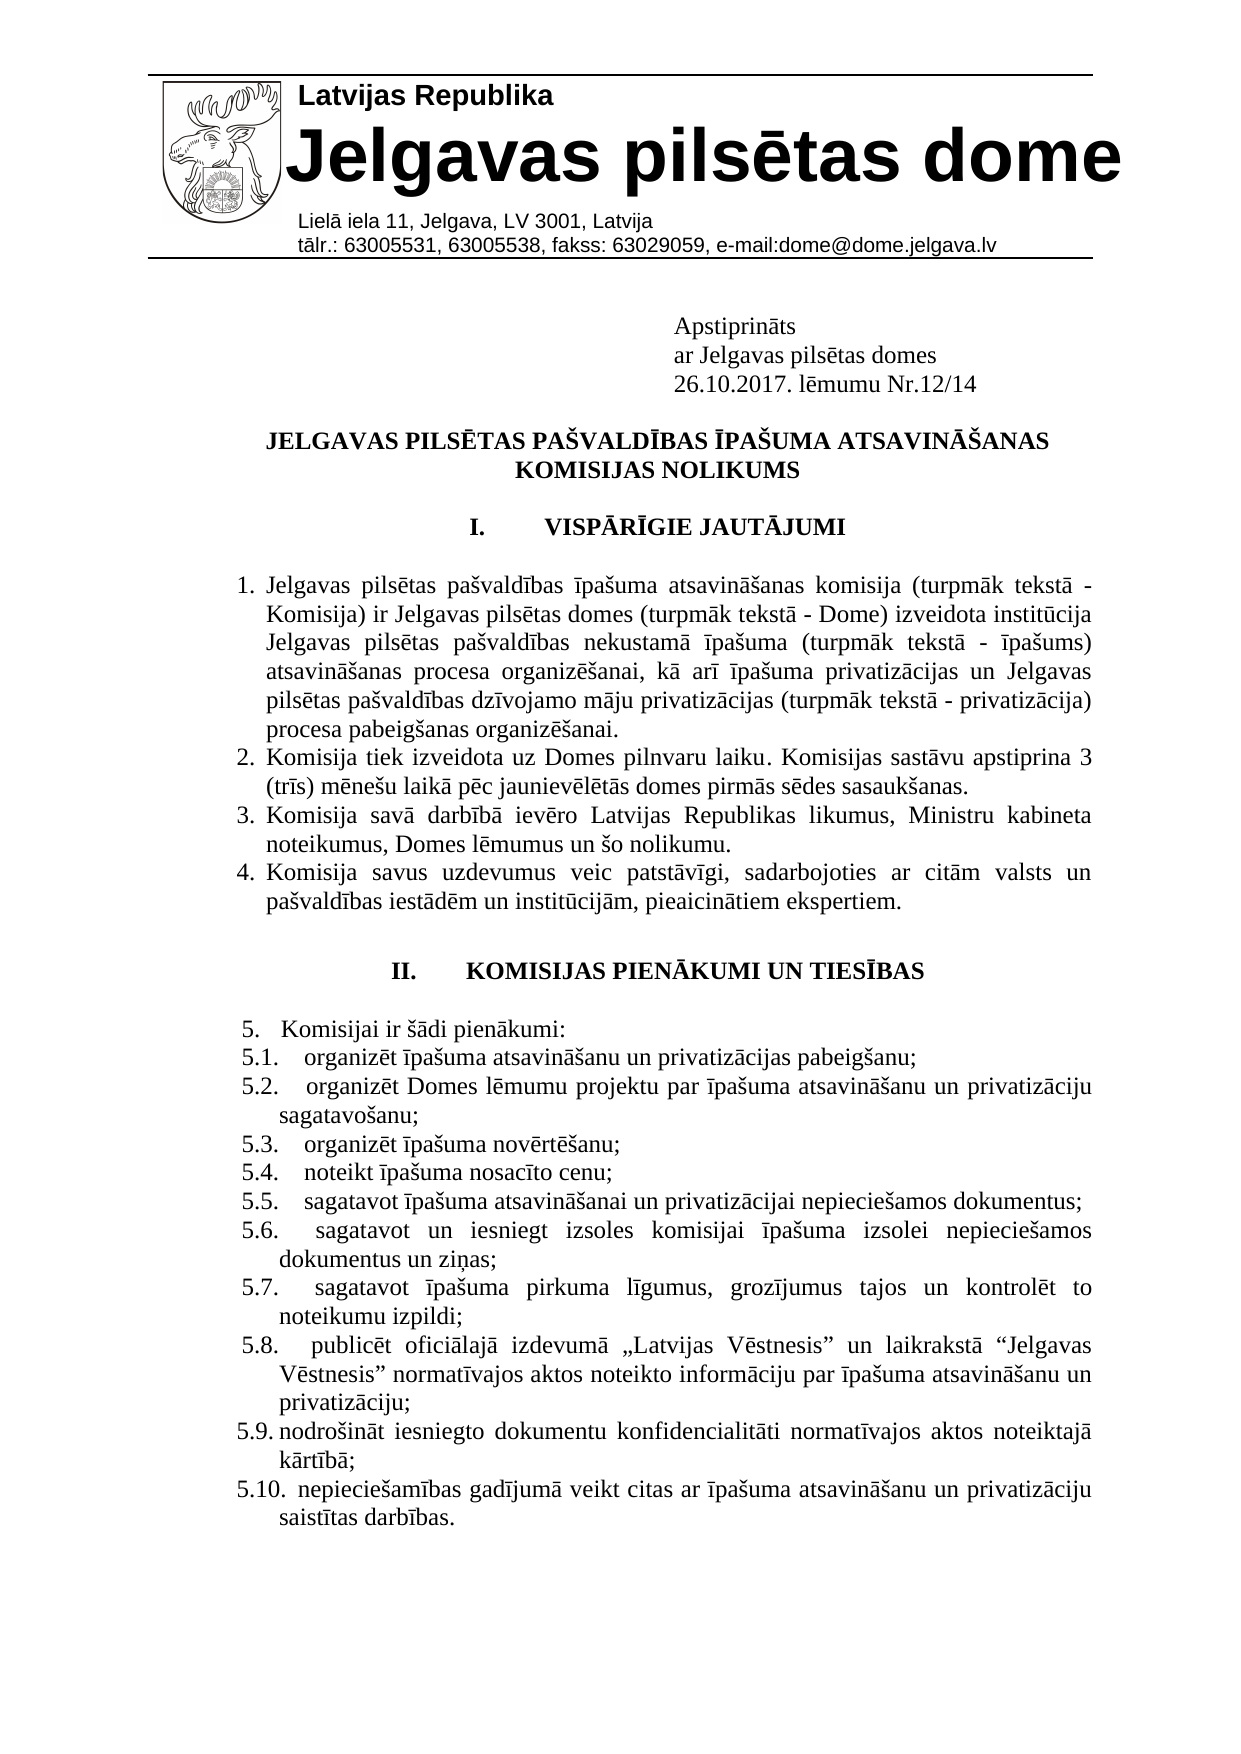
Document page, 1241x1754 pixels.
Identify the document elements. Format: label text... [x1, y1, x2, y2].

text ar Jelgavas pilsētas domes [674, 340, 1093, 369]
list Komisijai ir šādi pienākumi: [241, 1014, 1093, 1042]
list Komisija savus uzdevumus veic patstāvīgi, sadarbojoties ar citām valsts un pašvaldības iestādēm un institūcijām, pieaicinātiem ekspertiem. [236, 857, 1093, 915]
text JELGAVAS PILSĒTAS PAŠVALDĪBAS ĪPAŠUMA ATSAVINĀŠANAS KOMISIJAS NOLIKUMS [223, 426, 1093, 484]
list nepieciešamības gadījumā veikt citas ar īpašuma atsavināšanu un privatizāciju saistītas darbības. [236, 1474, 1093, 1531]
list Komisija savā darbībā ievēro Latvijas Republikas likumus, Ministru kabineta noteikumus, Domes lēmumus un šo nolikumu. [236, 800, 1093, 857]
list sagatavot īpašuma atsavināšanai un privatizācijai nepieciešamos dokumentus; [241, 1186, 1093, 1215]
text 26.10.2017. lēmumu Nr.12/14 [674, 369, 1093, 397]
list organizēt īpašuma novērtēšanu; [241, 1129, 1093, 1157]
list publicēt oficiālajā izdevumā „Latvijas Vēstnesis” un laikrakstā “Jelgavas Vēstnesis” normatīvajos aktos noteikto informāciju par īpašuma atsavināšanu un privatizāciju; [241, 1330, 1093, 1416]
list sagatavot īpašuma pirkuma līgumus, grozījumus tajos un kontrolēt to noteikumu izpildi; [241, 1272, 1093, 1330]
list noteikt īpašuma nosacīto cenu; [241, 1157, 1093, 1186]
list organizēt īpašuma atsavināšanu un privatizācijas pabeigšanu; [241, 1042, 1093, 1071]
list nodrošināt iesniegto dokumentu konfidencialitāti normatīvajos aktos noteiktajā kārtībā; [236, 1416, 1093, 1474]
list KOMISIJAS PIENĀKUMI UN TIESĪBAS [223, 956, 1093, 985]
list VISPĀRĪGIE JAUTĀJUMI [223, 512, 1093, 541]
list organizēt Domes lēmumu projektu par īpašuma atsavināšanu un privatizāciju sagatavošanu; [241, 1071, 1093, 1129]
picture [162, 81, 282, 224]
text Apstiprināts [674, 311, 1093, 340]
list Komisija tiek izveidota uz Domes pilnvaru laiku. Komisijas sastāvu apstiprina 3 (trīs) mēnešu laikā pēc jaunievēlētās domes pirmās sēdes sasaukšanas. [236, 742, 1093, 800]
list sagatavot un iesniegt izsoles komisijai īpašuma izsolei nepieciešamos dokumentus un ziņas; [241, 1215, 1093, 1272]
list Jelgavas pilsētas pašvaldības īpašuma atsavināšanas komisija (turpmāk tekstā - Komisija) ir Jelgavas pilsētas domes (turpmāk tekstā - Dome) izveidota institūcija Jelgavas pilsētas pašvaldības nekustamā īpašuma (turpmāk tekstā - īpašums) atsavināšanas procesa organizēšanai, kā arī īpašuma privatizācijas un Jelgavas pilsētas pašvaldības dzīvojamo māju privatizācijas (turpmāk tekstā - privatizācija) procesa pabeigšanas organizēšanai. [236, 570, 1093, 742]
